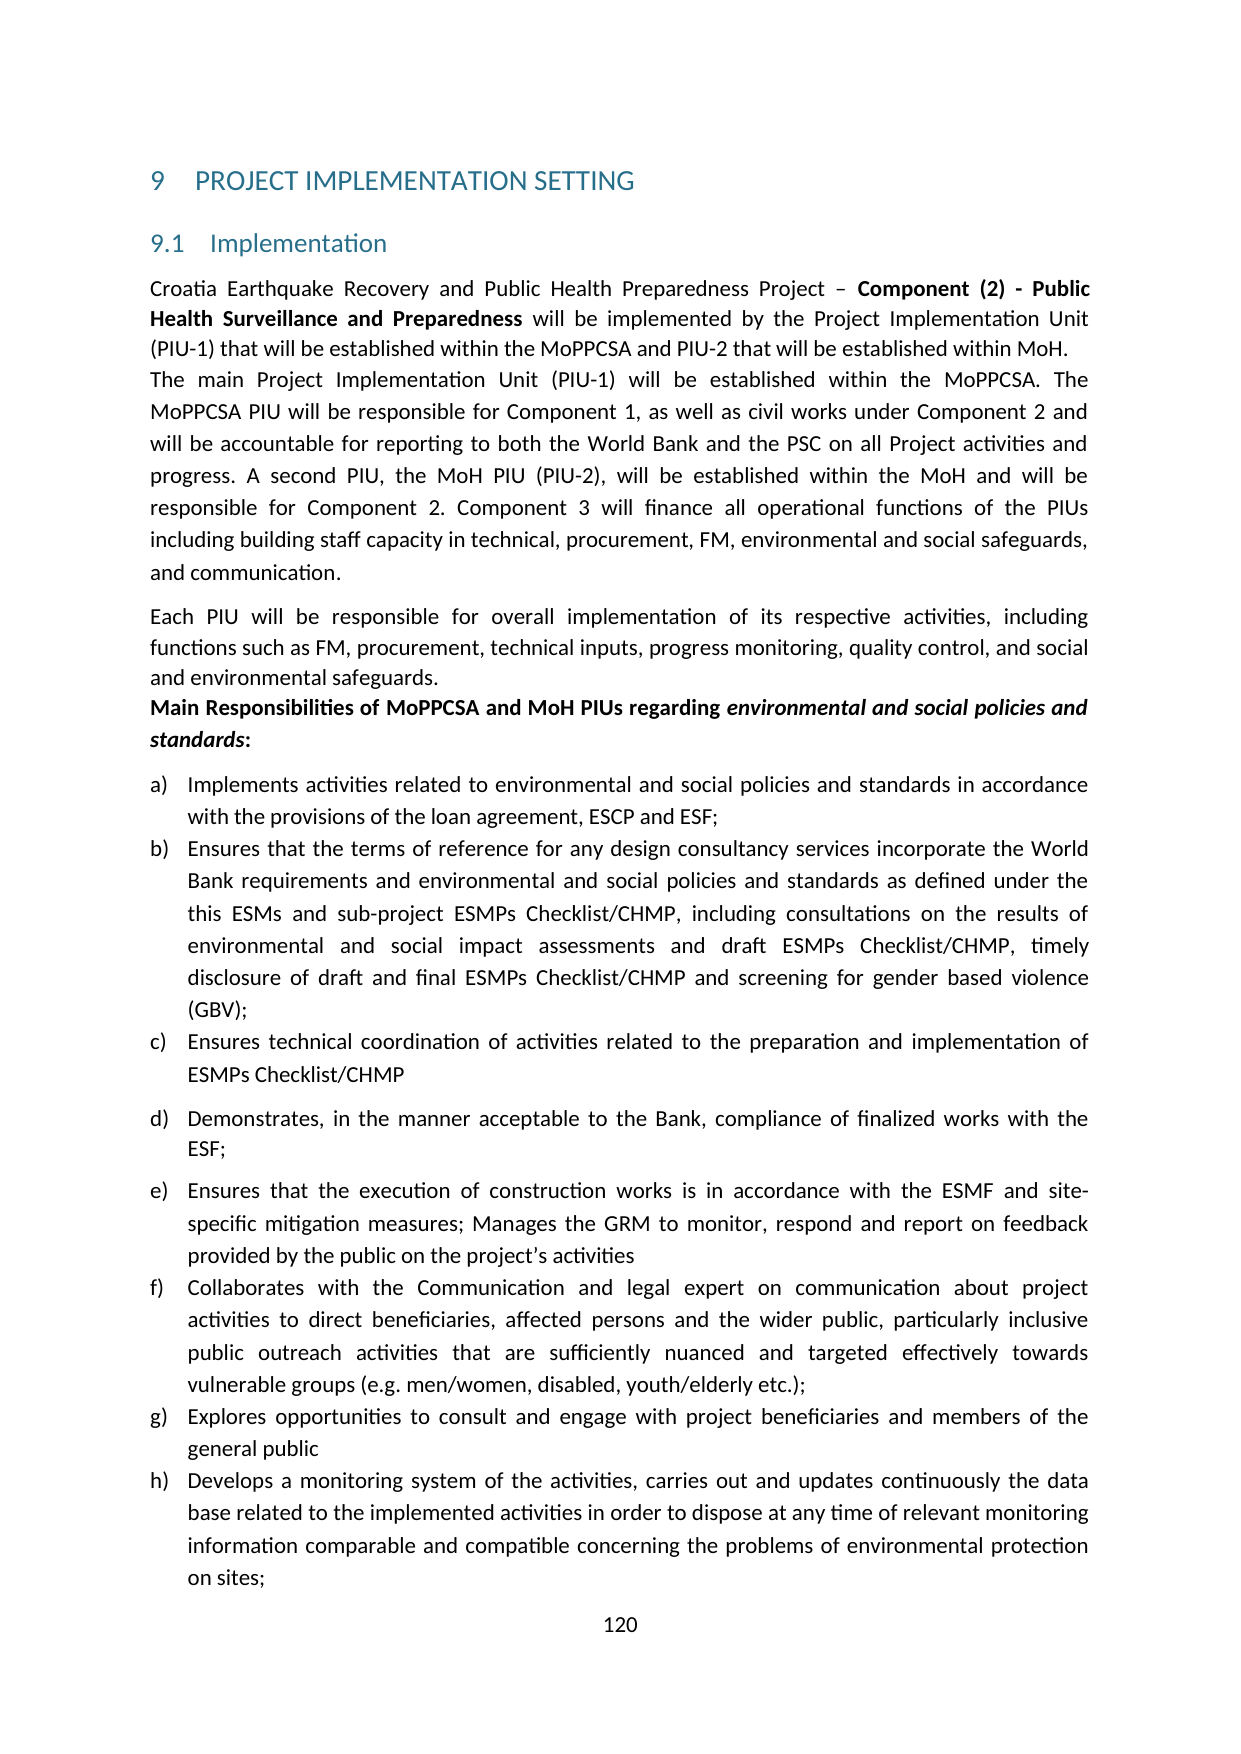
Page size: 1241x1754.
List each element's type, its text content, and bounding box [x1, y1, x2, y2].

text Each PIU will be responsible for overall implementation of its respective activities, including functions such as FM, procurement, technical inputs, progress monitoring, quality control, and social and environmental safeguards. [150, 602, 1090, 691]
list Collaborates with the Communication and legal expert on communication about project activities to direct beneficiaries, affected persons and the wider public, particularly inclusive public outreach activities that are sufficiently nuanced and targeted effectively towards vulnerable groups (e.g. men/women, disabled, youth/elderly etc.); [150, 1273, 1090, 1398]
list Implements activities related to environmental and social policies and standards in accordance with the provisions of the loan agreement, ESCP and ESF; [150, 770, 1090, 830]
list Develops a monitoring system of the activities, carries out and updates continuously the data base related to the implemented activities in order to dispose at any time of relevant monitoring information comparable and compatible concerning the problems of environmental protection on sites; [150, 1466, 1090, 1591]
text The main Project Implementation Unit (PIU-1) will be established within the MoPPCSA. The MoPPCSA PIU will be responsible for Component 1, as well as civil works under Component 2 and will be accountable for reporting to both the World Bank and the PSC on all Project activities and progress. A second PIU, the MoH PIU (PIU-2), will be established within the MoH and will be responsible for Component 2. Component 3 will finance all operational functions of the PIUs including building staff capacity in technical, procurement, FM, environmental and social safeguards, and communication. [150, 365, 1090, 586]
list Ensures that the terms of reference for any design consultancy services incorporate the World Bank requirements and environmental and social policies and standards as defined under the this ESMs and sub-project ESMPs Checklist/CHMP, including consultations on the results of environmental and social impact assessments and draft ESMPs Checklist/CHMP, timely disclosure of draft and final ESMPs Checklist/CHMP and screening for gender based violence (GBV); [150, 834, 1090, 1023]
list Ensures that the execution of construction works is in accordance with the ESMF and site-specific mitigation measures; Manages the GRM to monitor, respond and report on feedback provided by the public on the project’s activities [150, 1177, 1090, 1269]
text Main Responsibilities of MoPPCSA and MoH PIUs regarding environmental and social policies and standards: [150, 693, 1090, 753]
subtitle Implementation [150, 226, 1090, 259]
list Ensures technical coordination of activities related to the preparation and implementation of ESMPs Checklist/CHMP [150, 1027, 1090, 1088]
subtitle PROJECT IMPLEMENTATION SETTING [150, 162, 1090, 198]
list Explores opportunities to consult and engage with project beneficiaries and members of the general public [150, 1402, 1090, 1462]
text Croatia Earthquake Recovery and Public Health Preparedness Project – Component (2) - Public Health Surveillance and Preparedness will be implemented by the Project Implementation Unit (PIU-1) that will be established within the MoPPCSA and PIU-2 that will be established within MoH. [150, 274, 1090, 362]
list Demonstrates, in the manner acceptable to the Bank, compliance of finalized works with the ESF; [150, 1104, 1090, 1162]
